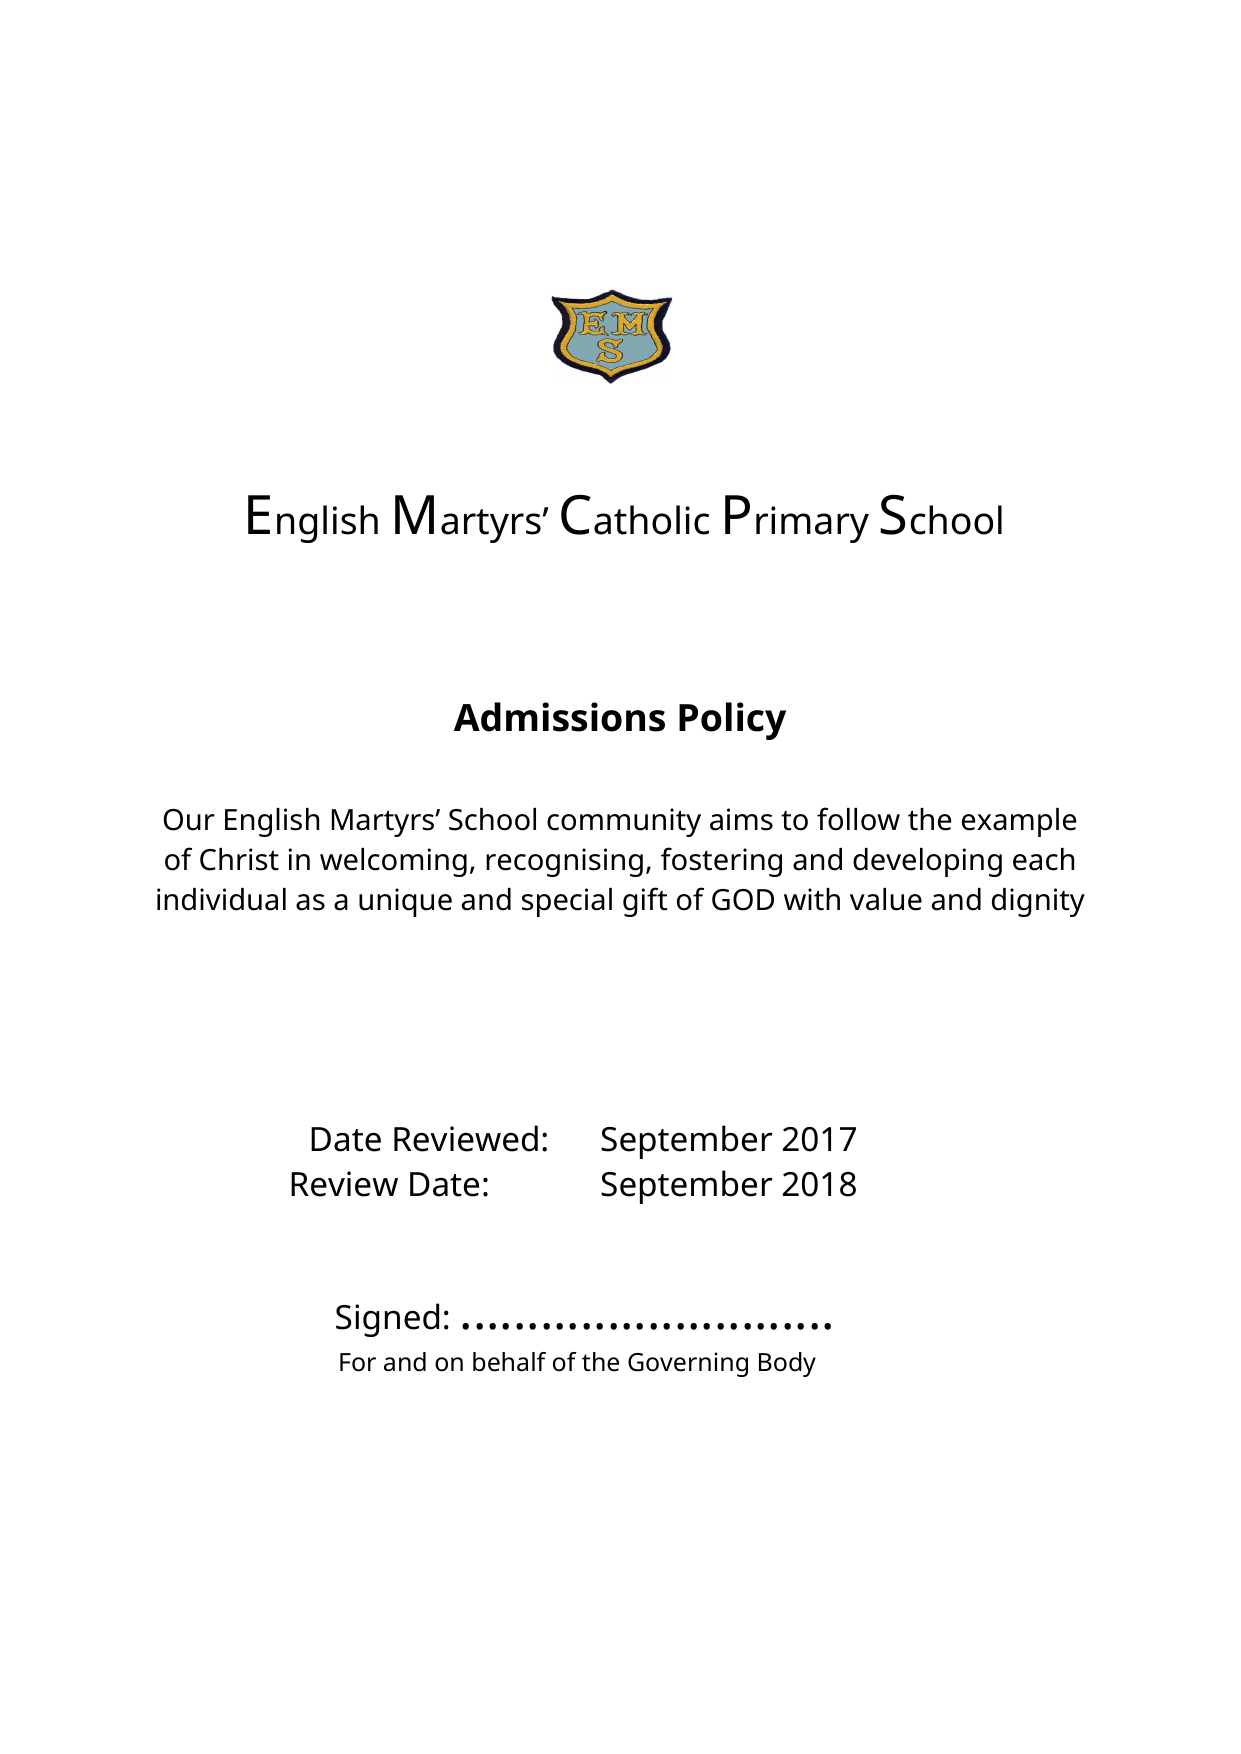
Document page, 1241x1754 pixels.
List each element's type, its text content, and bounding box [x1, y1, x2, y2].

text Admissions Policy [150, 692, 1090, 743]
text Review Date: September 2018 [150, 1161, 1090, 1207]
text Date Reviewed: September 2017 [150, 1116, 1090, 1161]
text Our English Martyrs’ School community aims to follow the example of Christ in welcoming, recognising, fostering and developing each individual as a unique and special gift of GOD with value and dignity [150, 800, 1090, 919]
text For and on behalf of the Governing Body [300, 1344, 1090, 1378]
text English Martyrs’ Catholic Primary School [150, 476, 1090, 550]
text Signed: ............................ [300, 1276, 1090, 1344]
